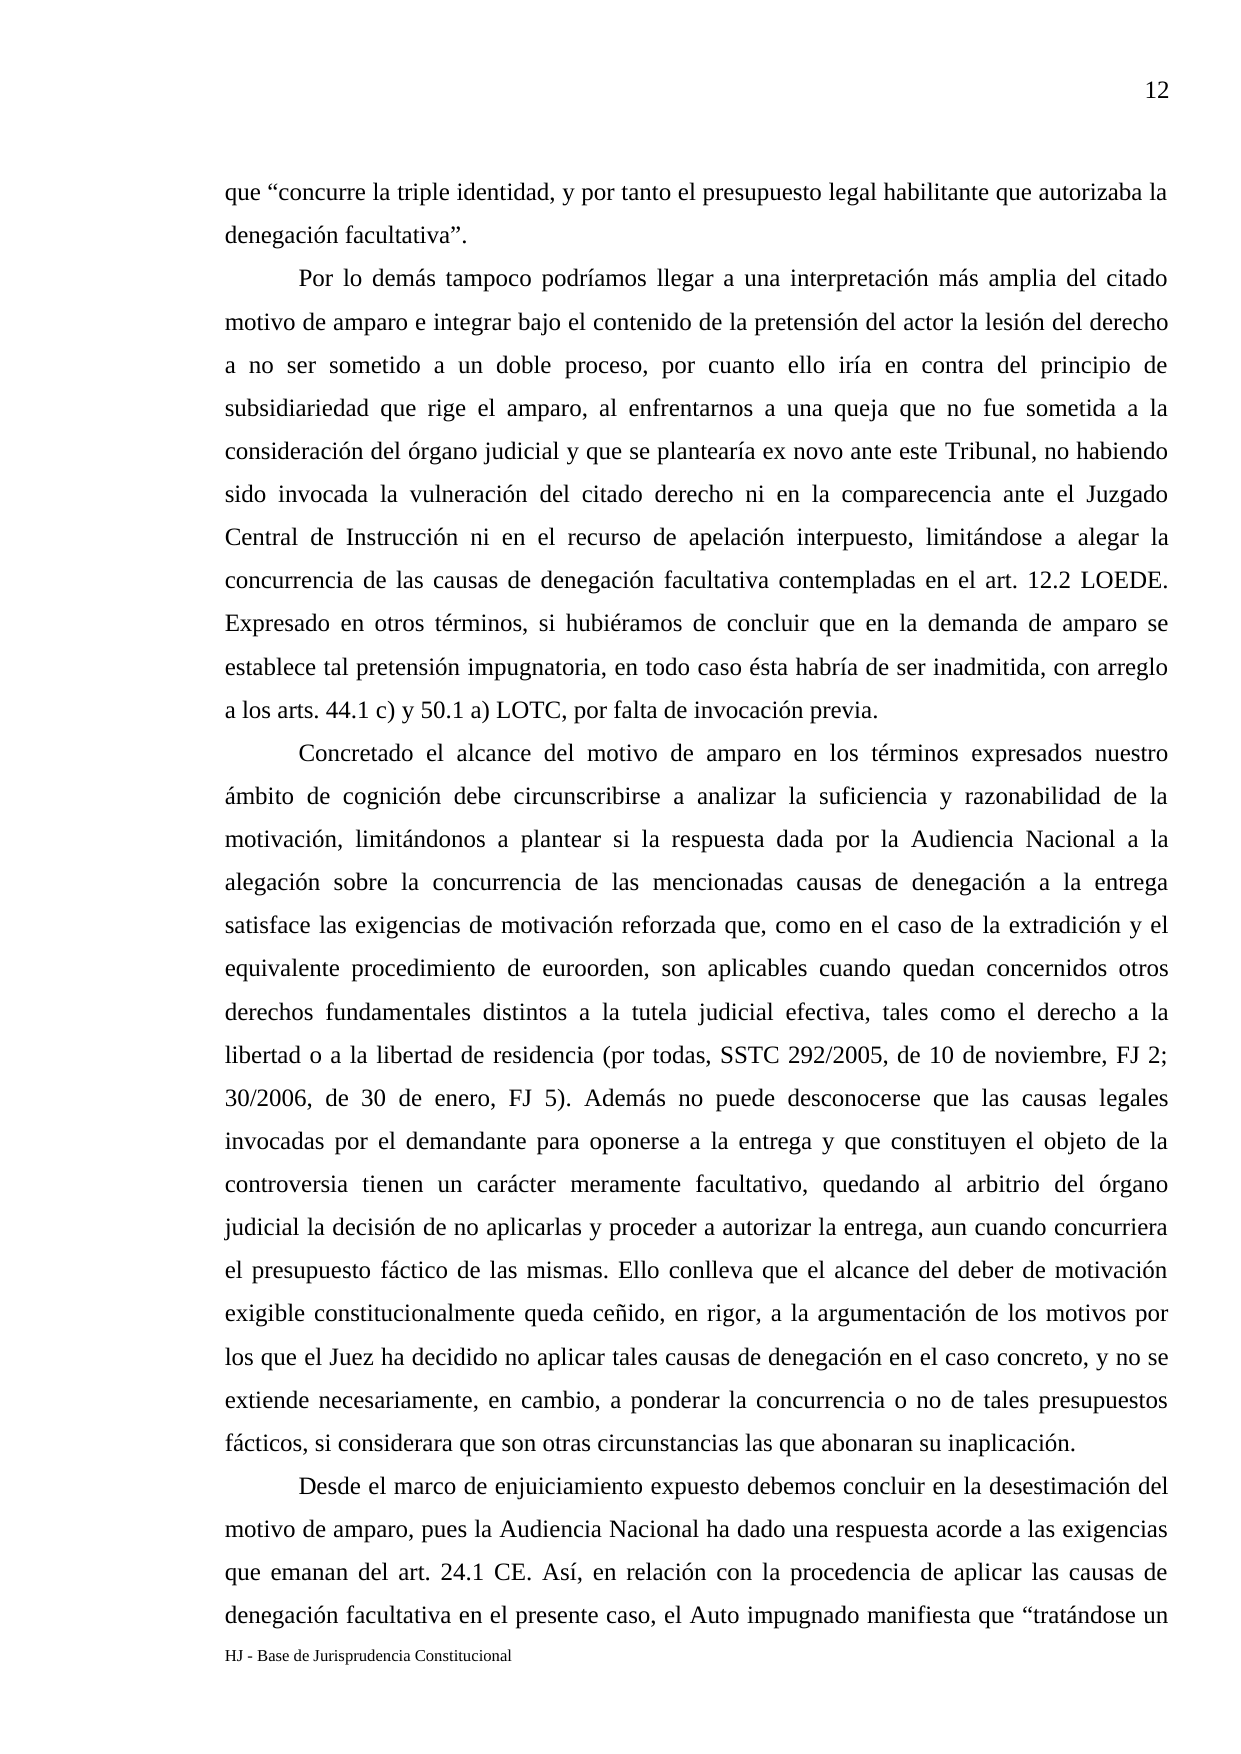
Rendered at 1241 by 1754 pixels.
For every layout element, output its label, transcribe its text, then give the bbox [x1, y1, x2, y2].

text Concretado el alcance del motivo de amparo en los términos expresados nuestro ámbito de cognición debe circunscribirse a analizar la suficiencia y razonabilidad de la motivación, limitándonos a plantear si la respuesta dada por la Audiencia Nacional a la alegación sobre la concurrencia de las mencionadas causas de denegación a la entrega satisface las exigencias de motivación reforzada que, como en el caso de la extradición y el equivalente procedimiento de euroorden, son aplicables cuando quedan concernidos otros derechos fundamentales distintos a la tutela judicial efectiva, tales como el derecho a la libertad o a la libertad de residencia (por todas, SSTC 292/2005, de 10 de noviembre, FJ 2; 30/2006, de 30 de enero, FJ 5). Además no puede desconocerse que las causas legales invocadas por el demandante para oponerse a la entrega y que constituyen el objeto de la controversia tienen un carácter meramente facultativo, quedando al arbitrio del órgano judicial la decisión de no aplicarlas y proceder a autorizar la entrega, aun cuando concurriera el presupuesto fáctico de las mismas. Ello conlleva que el alcance del deber de motivación exigible constitucionalmente queda ceñido, en rigor, a la argumentación de los motivos por los que el Juez ha decidido no aplicar tales causas de denegación en el caso concreto, y no se extiende necesariamente, en cambio, a ponderar la concurrencia o no de tales presupuestos fácticos, si considerara que son otras circunstancias las que abonaran su inaplicación. [224, 738, 1169, 1457]
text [224, 177, 1169, 249]
text Por lo demás tampoco podríamos llegar a una interpretación más amplia del citado motivo de amparo e integrar bajo el contenido de la pretensión del actor la lesión del derecho a no ser sometido a un doble proceso, por cuanto ello iría en contra del principio de subsidiariedad que rige el amparo, al enfrentarnos a una queja que no fue sometida a la consideración del órgano judicial y que se plantearía ex novo ante este Tribunal, no habiendo sido invocada la vulneración del citado derecho ni en la comparecencia ante el Juzgado Central de Instrucción ni en el recurso de apelación interpuesto, limitándose a alegar la concurrencia de las causas de denegación facultativa contempladas en el art. 12.2 LOEDE. Expresado en otros términos, si hubiéramos de concluir que en la demanda de amparo se establece tal pretensión impugnatoria, en todo caso ésta habría de ser inadmitida, con arreglo a los arts. 44.1 c) y 50.1 a) LOTC, por falta de invocación previa. [224, 263, 1169, 723]
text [224, 1471, 1169, 1629]
